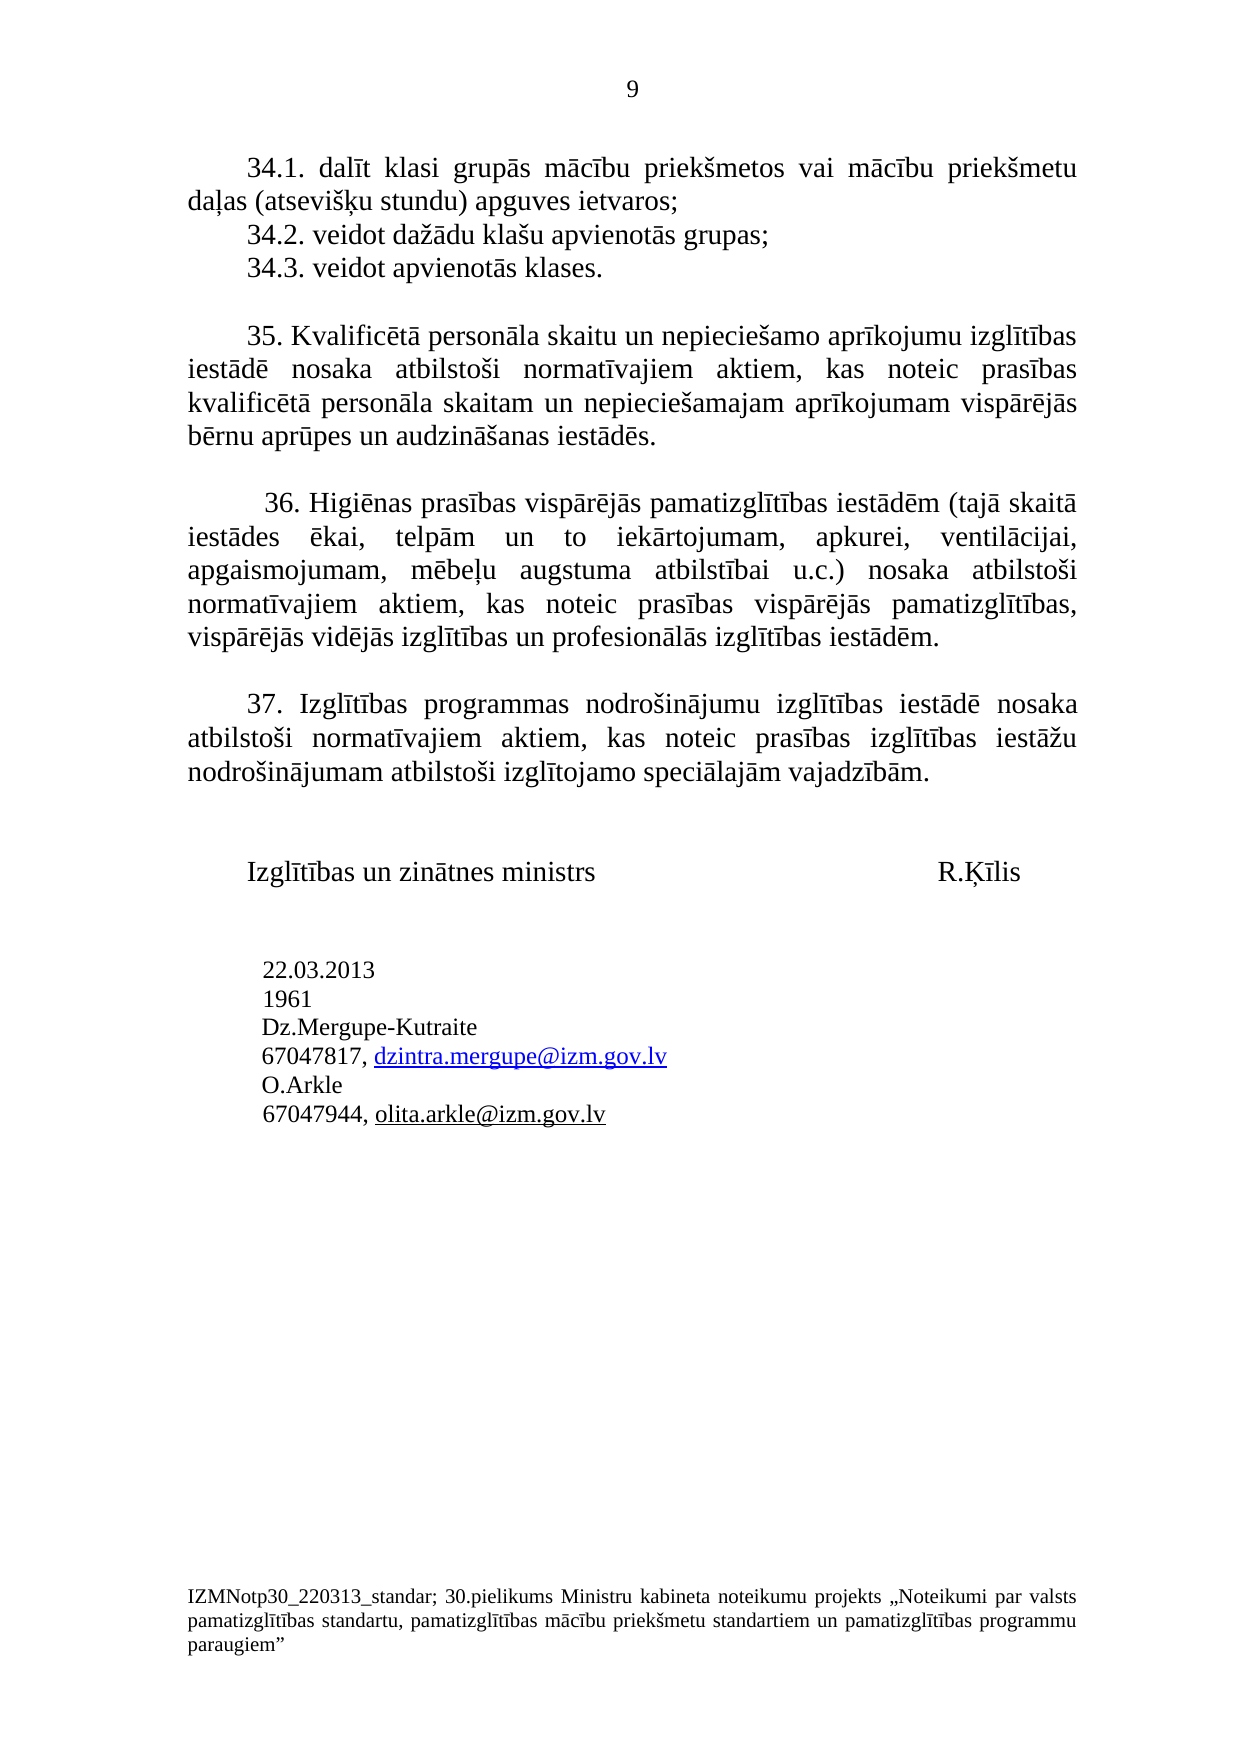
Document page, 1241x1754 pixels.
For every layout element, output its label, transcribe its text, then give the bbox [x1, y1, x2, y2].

text 34.1. dalīt klasi grupās mācību priekšmetos vai mācību priekšmetu daļas (atsevišķu stundu) apguves ietvaros; [187, 150, 1078, 217]
text Izglītības un zinātnes ministrs R.Ķīlis [187, 854, 1078, 888]
text 36. Higiēnas prasības vispārējās pamatizglītības iestādēm (tajā skaitā iestādes ēkai, telpām un to iekārtojumam, apkurei, ventilācijai, apgaismojumam, mēbeļu augstuma atbilstībai u.c.) nosaka atbilstoši normatīvajiem aktiem, kas noteic prasības vispārējās pamatizglītības, vispārējās vidējās izglītības un profesionālās izglītības iestādēm. [187, 485, 1078, 653]
text 34.3. veidot apvienotās klases. [187, 251, 1078, 284]
text 67047817, dzintra.mergupe@izm.gov.lv [261, 1041, 1078, 1070]
text 34.2. veidot dažādu klašu apvienotās grupas; [187, 217, 1078, 251]
text 67047944, olita.arkle@izm.gov.lv [187, 1099, 1078, 1127]
text 37. Izglītības programmas nodrošinājumu izglītības iestādē nosaka atbilstoši normatīvajiem aktiem, kas noteic prasības izglītības iestāžu nodrošinājumam atbilstoši izglītojamo speciālajām vajadzībām. [187, 687, 1078, 787]
text 1961 [187, 984, 1078, 1012]
text Dz.Mergupe-Kutraite [261, 1012, 1078, 1041]
text 22.03.2013 [187, 955, 1078, 984]
text 35. Kvalificētā personāla skaitu un nepieciešamo aprīkojumu izglītības iestādē nosaka atbilstoši normatīvajiem aktiem, kas noteic prasības kvalificētā personāla skaitam un nepieciešamajam aprīkojumam vispārējās bērnu aprūpes un audzināšanas iestādēs. [187, 318, 1078, 452]
text O.Arkle [187, 1070, 1078, 1099]
